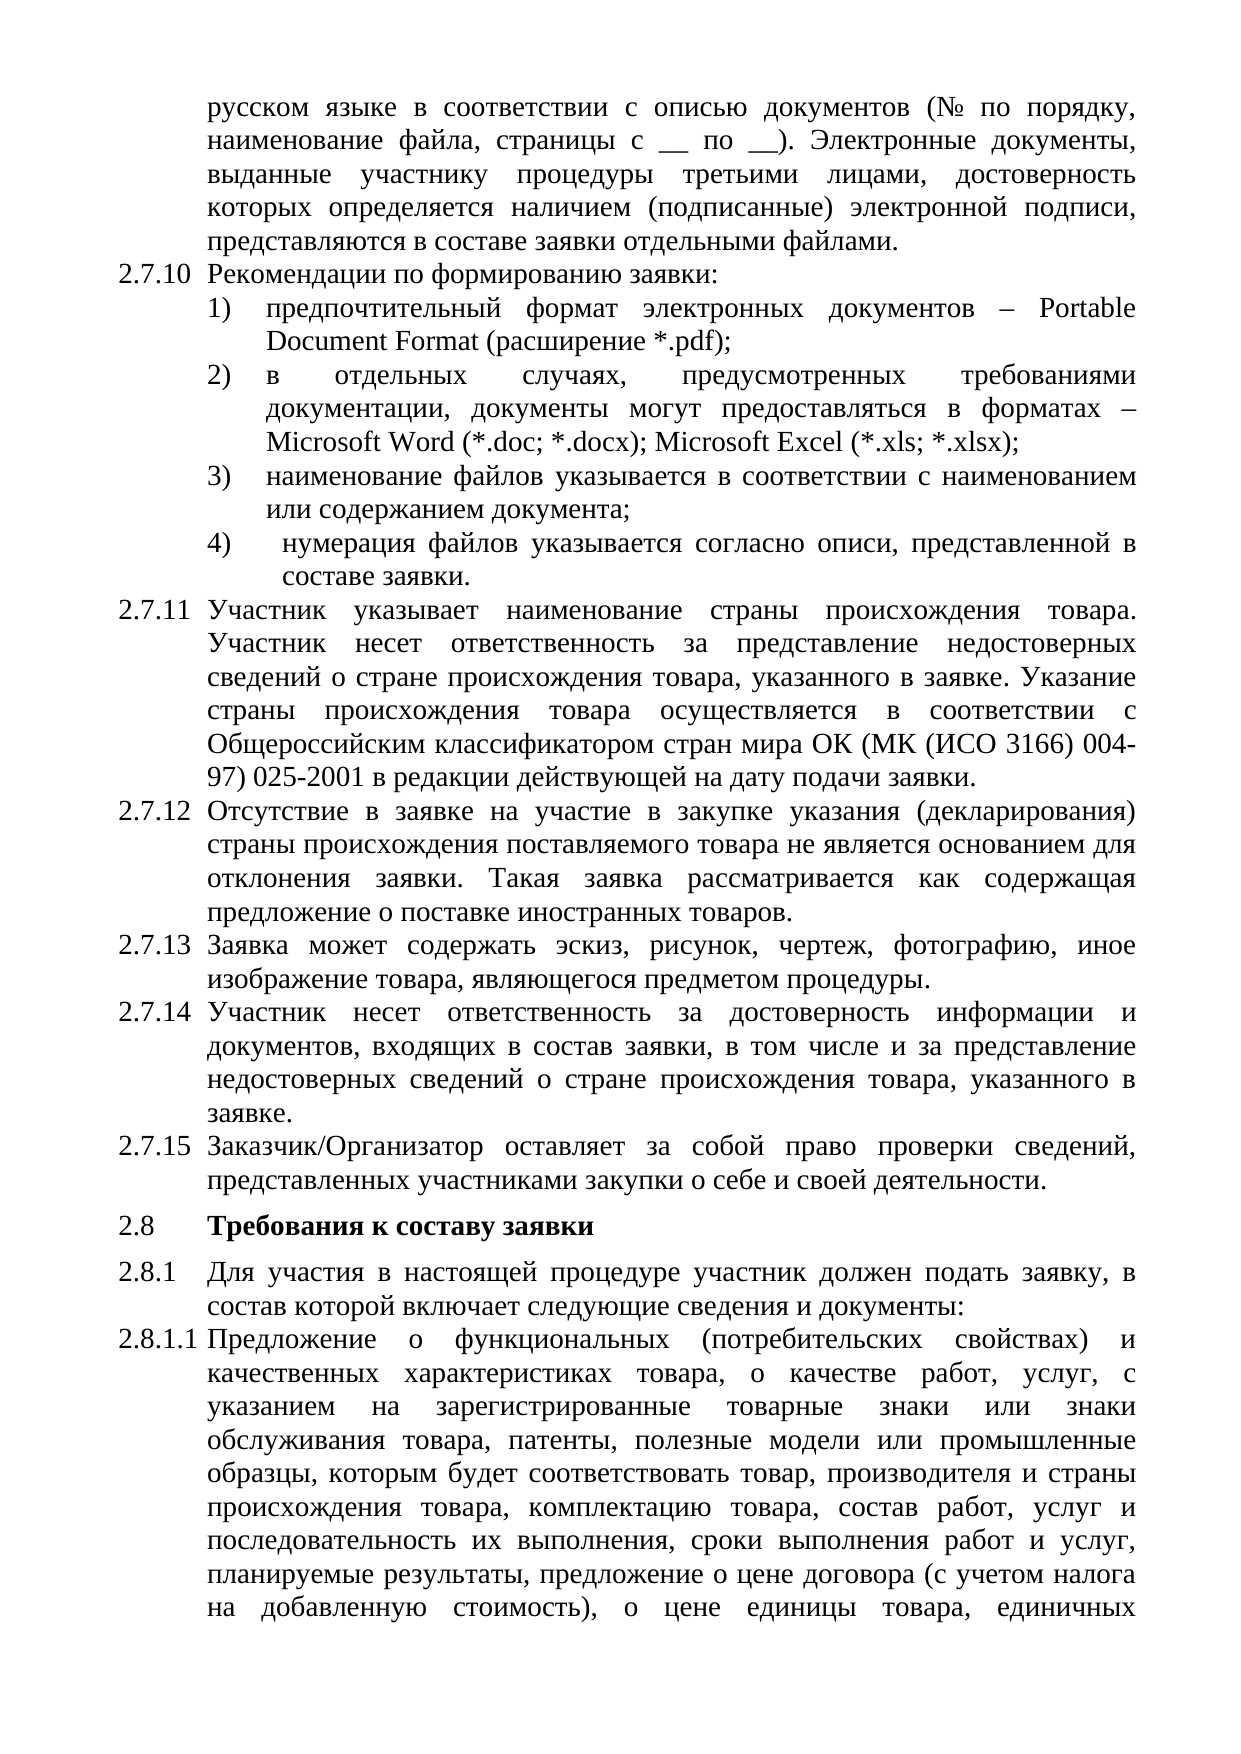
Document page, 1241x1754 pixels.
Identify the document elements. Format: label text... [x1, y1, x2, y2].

text Участник указывает наименование страны происхождения товара. Участник несет ответственность за представление недостоверных сведений о стране происхождения товара, указанного в заявке. Указание страны происхождения товара осуществляется в соответствии с Общероссийским классификатором стран мира ОК (МК (ИСО 3166) 004-97) 025-2001 в редакции действующей на дату подачи заявки. [118, 592, 1137, 793]
list предпочтительный формат электронных документов – Portable Document Format (расширение *.pdf); [207, 290, 1137, 357]
list наименование файлов указывается в соответствии с наименованием или содержанием документа; [207, 458, 1137, 525]
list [118, 1321, 1137, 1623]
text Заявка может содержать эскиз, рисунок, чертеж, фотографию, иное изображение товара, являющегося предметом процедуры. [118, 927, 1137, 994]
text Отсутствие в заявке на участие в закупке указания (декларирования) страны происхождения поставляемого товара не является основанием для отклонения заявки. Такая заявка рассматривается как содержащая предложение о поставке иностранных товаров. [118, 793, 1137, 927]
subtitle Требования к составу заявки [118, 1208, 1137, 1242]
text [118, 89, 1137, 256]
list нумерация файлов указывается согласно описи, представленной в составе заявки. [207, 525, 1137, 592]
list в отдельных случаях, предусмотренных требованиями документации, документы могут предоставляться в форматах – Microsoft Word (*.doc; *.docx); Microsoft Excel (*.xls; *.xlsx); [207, 357, 1137, 458]
text Участник несет ответственность за достоверность информации и документов, входящих в состав заявки, в том числе и за представление недостоверных сведений о стране происхождения товара, указанного в заявке. [118, 994, 1137, 1128]
text Для участия в настоящей процедуре участник должен подать заявку, в состав которой включает следующие сведения и документы: [118, 1254, 1137, 1321]
text Заказчик/Организатор оставляет за собой право проверки сведений, представленных участниками закупки о себе и своей деятельности. [118, 1128, 1137, 1196]
text Рекомендации по формированию заявки: [118, 256, 1137, 290]
